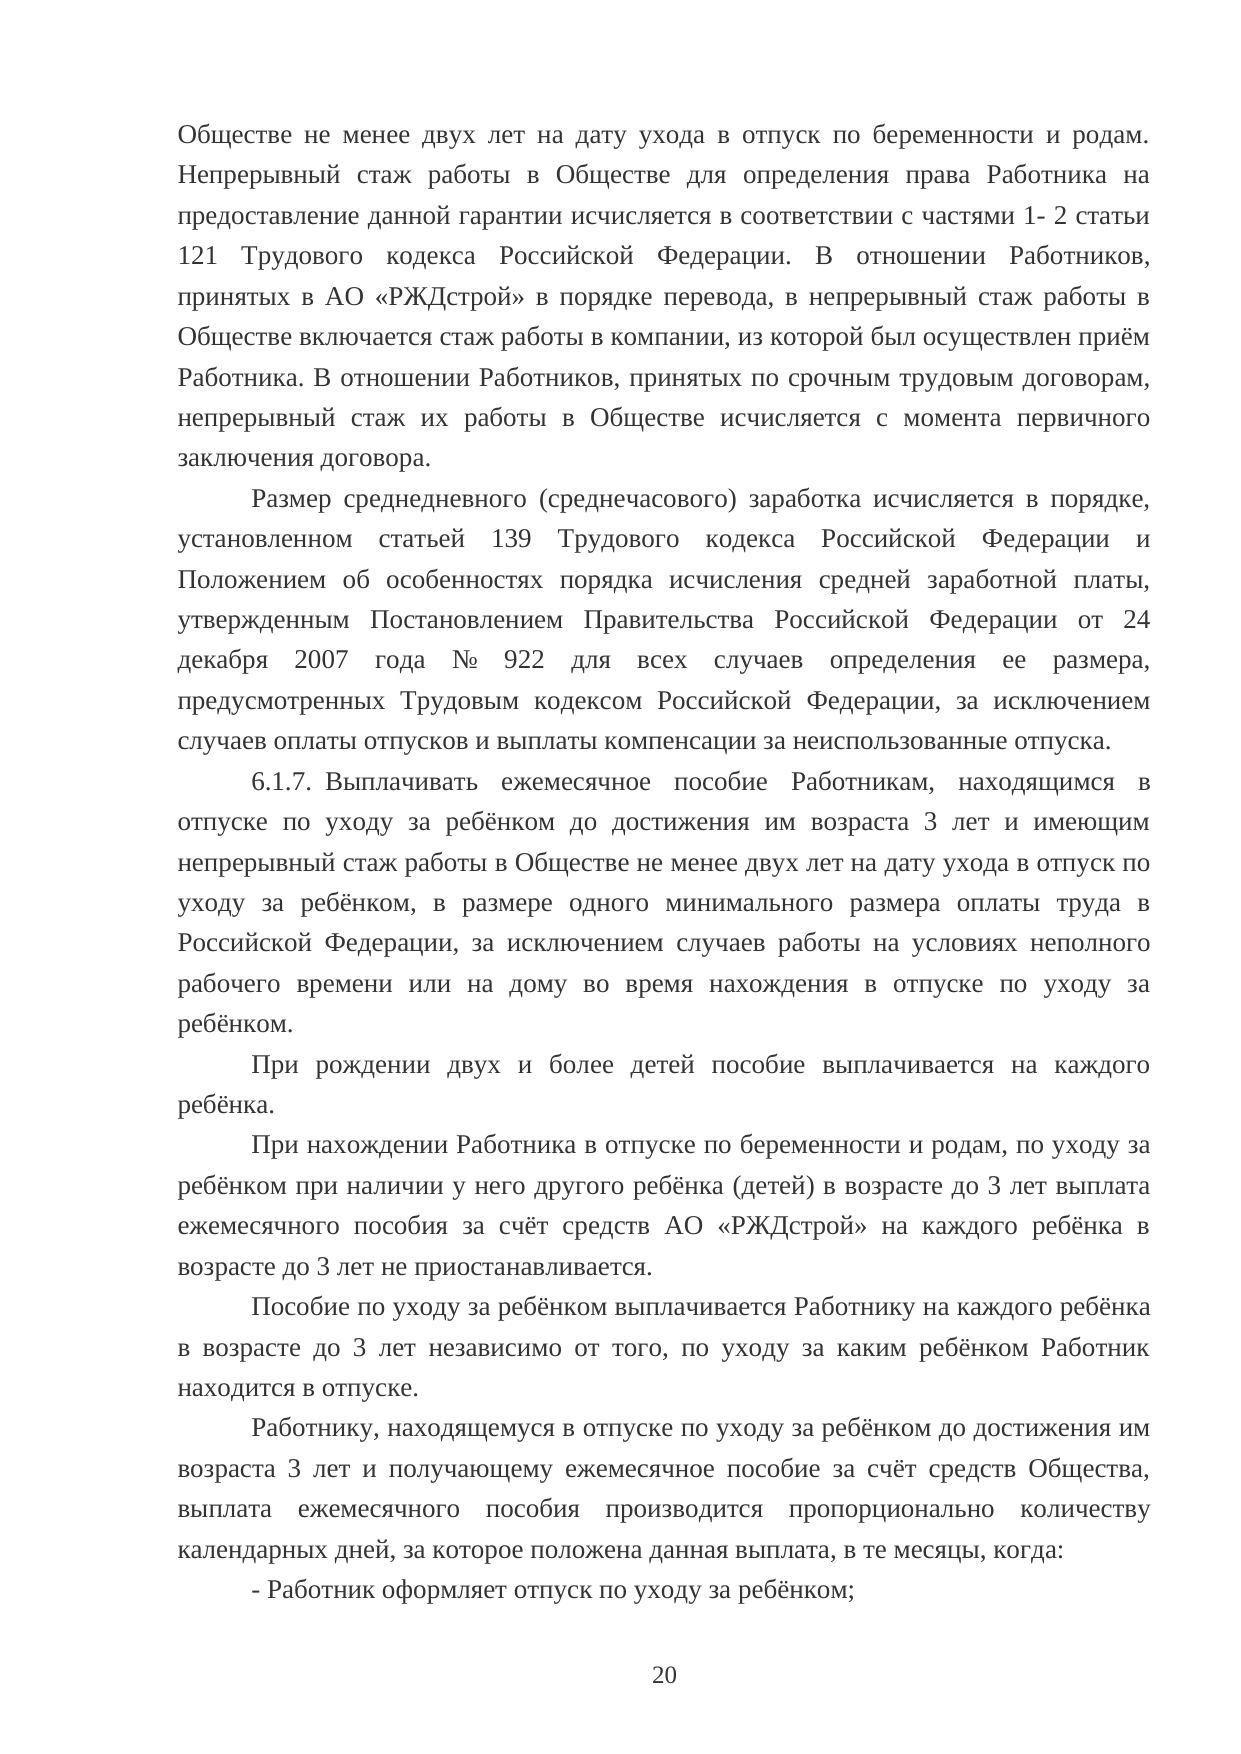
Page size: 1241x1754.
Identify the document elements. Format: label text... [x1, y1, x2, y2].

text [177, 118, 1152, 473]
text Работнику, находящемуся в отпуске по уходу за ребёнком до достижения им возраста 3 лет и получающему ежемесячное пособие за счёт средств Общества, выплата ежемесячного пособия производится пропорционально количеству календарных дней, за которое положена данная выплата, в те месяцы, когда: [177, 1411, 1152, 1564]
text Размер среднедневного (среднечасового) заработка исчисляется в порядке, установленном статьей 139 Трудового кодекса Российской Федерации и Положением об особенностях порядка исчисления средней заработной платы, утвержденным Постановлением Правительства Российской Федерации от 24 декабря 2007 года № 922 для всех случаев определения ее размера, предусмотренных Трудовым кодексом Российской Федерации, за исключением случаев оплаты отпусков и выплаты компенсации за неиспользованные отпуска. [177, 482, 1152, 756]
text - Работник оформляет отпуск по уходу за ребёнком; [177, 1573, 1152, 1604]
text При нахождении Работника в отпуске по беременности и родам, по уходу за ребёнком при наличии у него другого ребёнка (детей) в возрасте до 3 лет выплата ежемесячного пособия за счёт средств АО «РЖДстрой» на каждого ребёнка в возрасте до 3 лет не приостанавливается. [177, 1128, 1152, 1281]
text При рождении двух и более детей пособие выплачивается на каждого ребёнка. [177, 1048, 1152, 1119]
text Пособие по уходу за ребёнком выплачивается Работнику на каждого ребёнка в возрасте до 3 лет независимо от того, по уходу за каким ребёнком Работник находится в отпуске. [177, 1290, 1152, 1402]
text 6.1.7. Выплачивать ежемесячное пособие Работникам, находящимся в отпуске по уходу за ребёнком до достижения им возраста 3 лет и имеющим непрерывный стаж работы в Обществе не менее двух лет на дату ухода в отпуск по уходу за ребёнком, в размере одного минимального размера оплаты труда в Российской Федерации, за исключением случаев работы на условиях неполного рабочего времени или на дому во время нахождения в отпуске по уходу за ребёнком. [177, 765, 1152, 1038]
